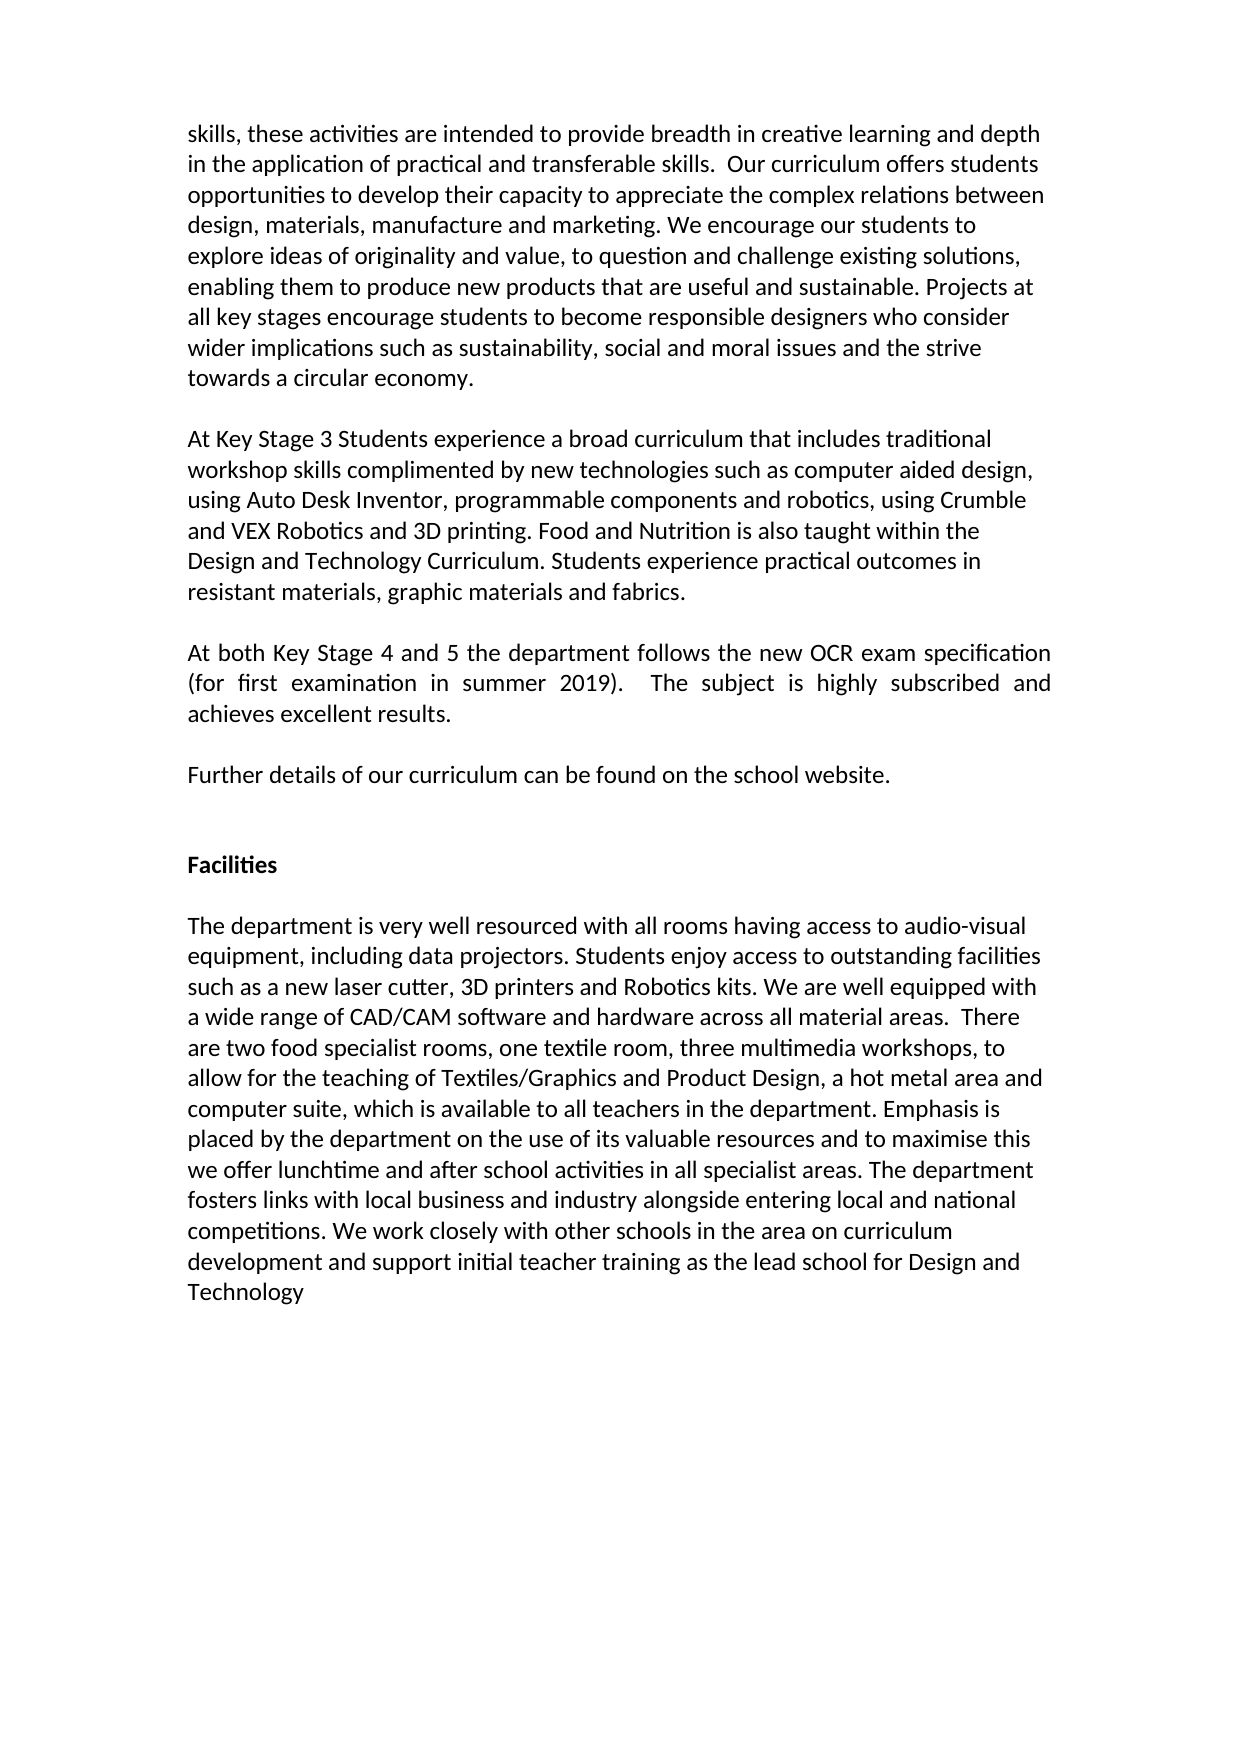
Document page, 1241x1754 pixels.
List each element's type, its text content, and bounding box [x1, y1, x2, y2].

text At both Key Stage 4 and 5 the department follows the new OCR exam specification (for first examination in summer 2019). The subject is highly subscribed and achieves excellent results. [187, 637, 1053, 728]
text Facilities [187, 849, 1053, 879]
text Further details of our curriculum can be found on the school website. [187, 759, 1053, 789]
text At Key Stage 3 Students experience a broad curriculum that includes traditional workshop skills complimented by new technologies such as computer aided design, using Auto Desk Inventor, programmable components and robotics, using Crumble and VEX Robotics and 3D printing. Food and Nutrition is also taught within the Design and Technology Curriculum. Students experience practical outcomes in resistant materials, graphic materials and fabrics. [187, 423, 1053, 606]
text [187, 118, 1053, 393]
text The department is very well resourced with all rooms having access to audio-visual equipment, including data projectors. Students enjoy access to outstanding facilities such as a new laser cutter, 3D printers and Robotics kits. We are well equipped with a wide range of CAD/CAM software and hardware across all material areas. There are two food specialist rooms, one textile room, three multimedia workshops, to allow for the teaching of Textiles/Graphics and Product Design, a hot metal area and computer suite, which is available to all teachers in the department. Emphasis is placed by the department on the use of its valuable resources and to maximise this we offer lunchtime and after school activities in all specialist areas. The department fosters links with local business and industry alongside entering local and national competitions. We work closely with other schools in the area on curriculum development and support initial teacher training as the lead school for Design and Technology [187, 910, 1053, 1307]
